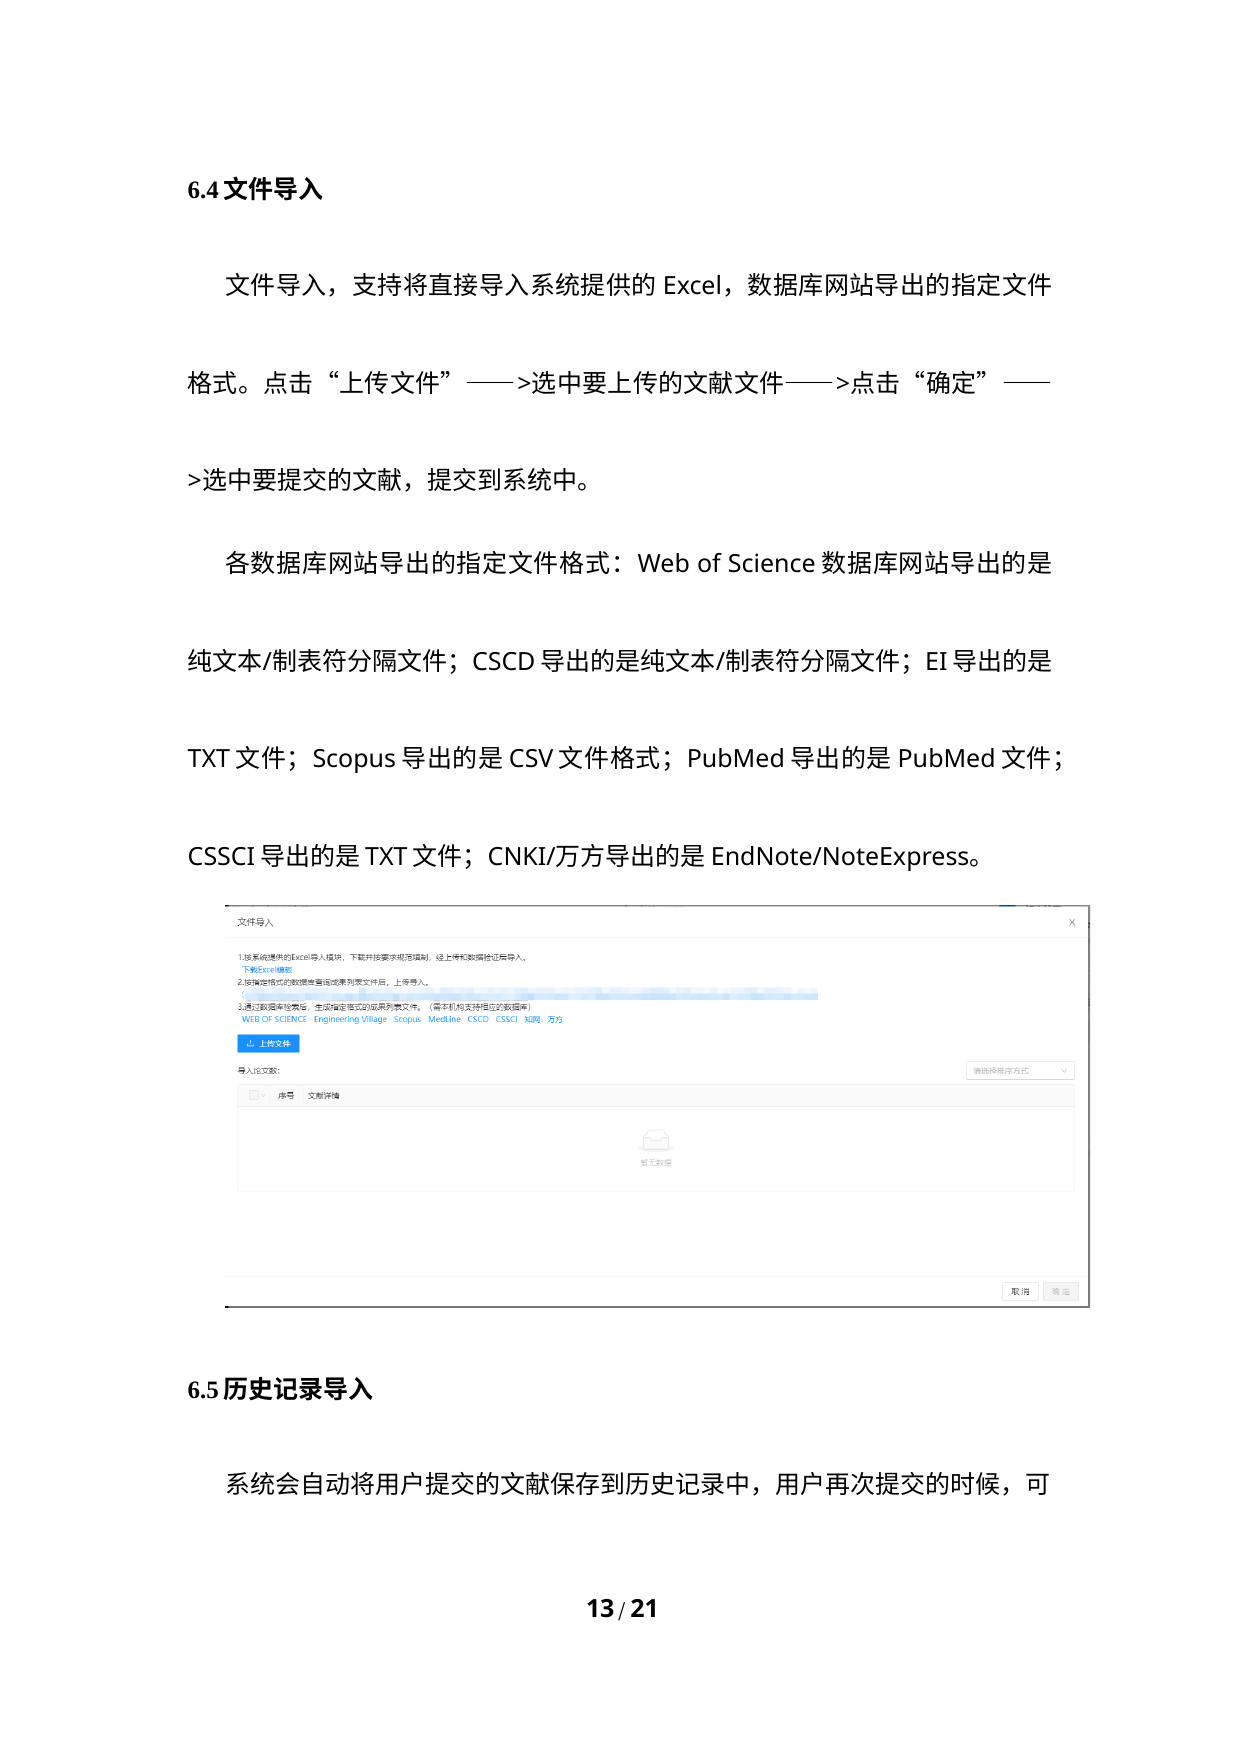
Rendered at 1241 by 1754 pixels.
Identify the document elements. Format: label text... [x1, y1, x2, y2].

text 文件导入，支持将直接导入系统提供的Excel，数据库网站导出的指定文件格式。点击“上传文件”——>选中要上传的文献文件——>点击“确定”——>选中要提交的文献，提交到系统中。 [187, 251, 1053, 511]
picture [225, 905, 1091, 1308]
subtitle 6.5历史记录导入 [187, 1355, 1053, 1420]
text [187, 1450, 1053, 1515]
text 各数据库网站导出的指定文件格式：Web of Science数据库网站导出的是纯文本/制表符分隔文件；CSCD导出的是纯文本/制表符分隔文件；EI导出的是TXT文件；Scopus导出的是CSV文件格式；PubMed导出的是PubMed文件；CSSCI导出的是TXT文件；CNKI/万方导出的是EndNote/NoteExpress。 [187, 529, 1053, 887]
subtitle 6.4文件导入 [187, 156, 1053, 221]
